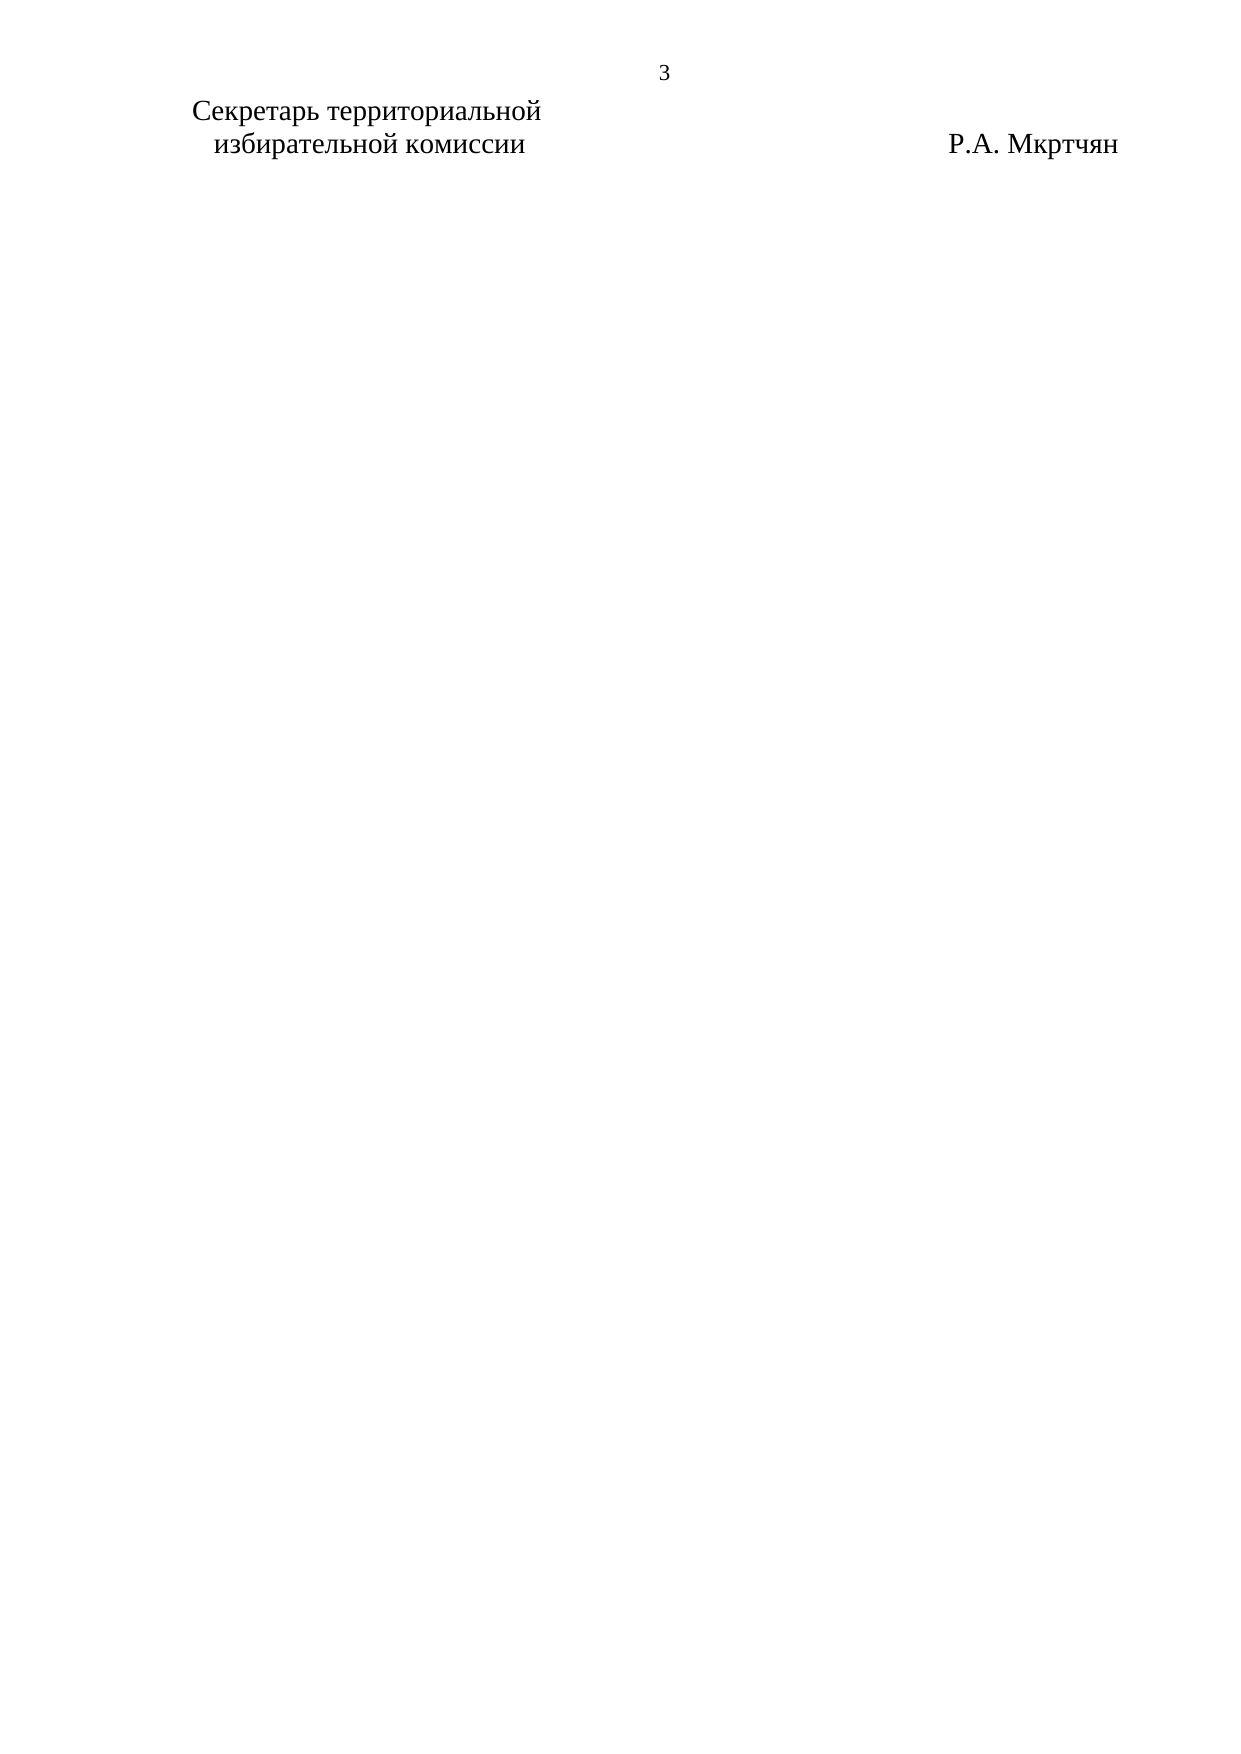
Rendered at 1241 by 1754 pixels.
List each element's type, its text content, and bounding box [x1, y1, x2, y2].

text Секретарь территориальной [177, 93, 1152, 126]
text избирательной комиссии Р.А. Мкртчян [177, 126, 1152, 160]
